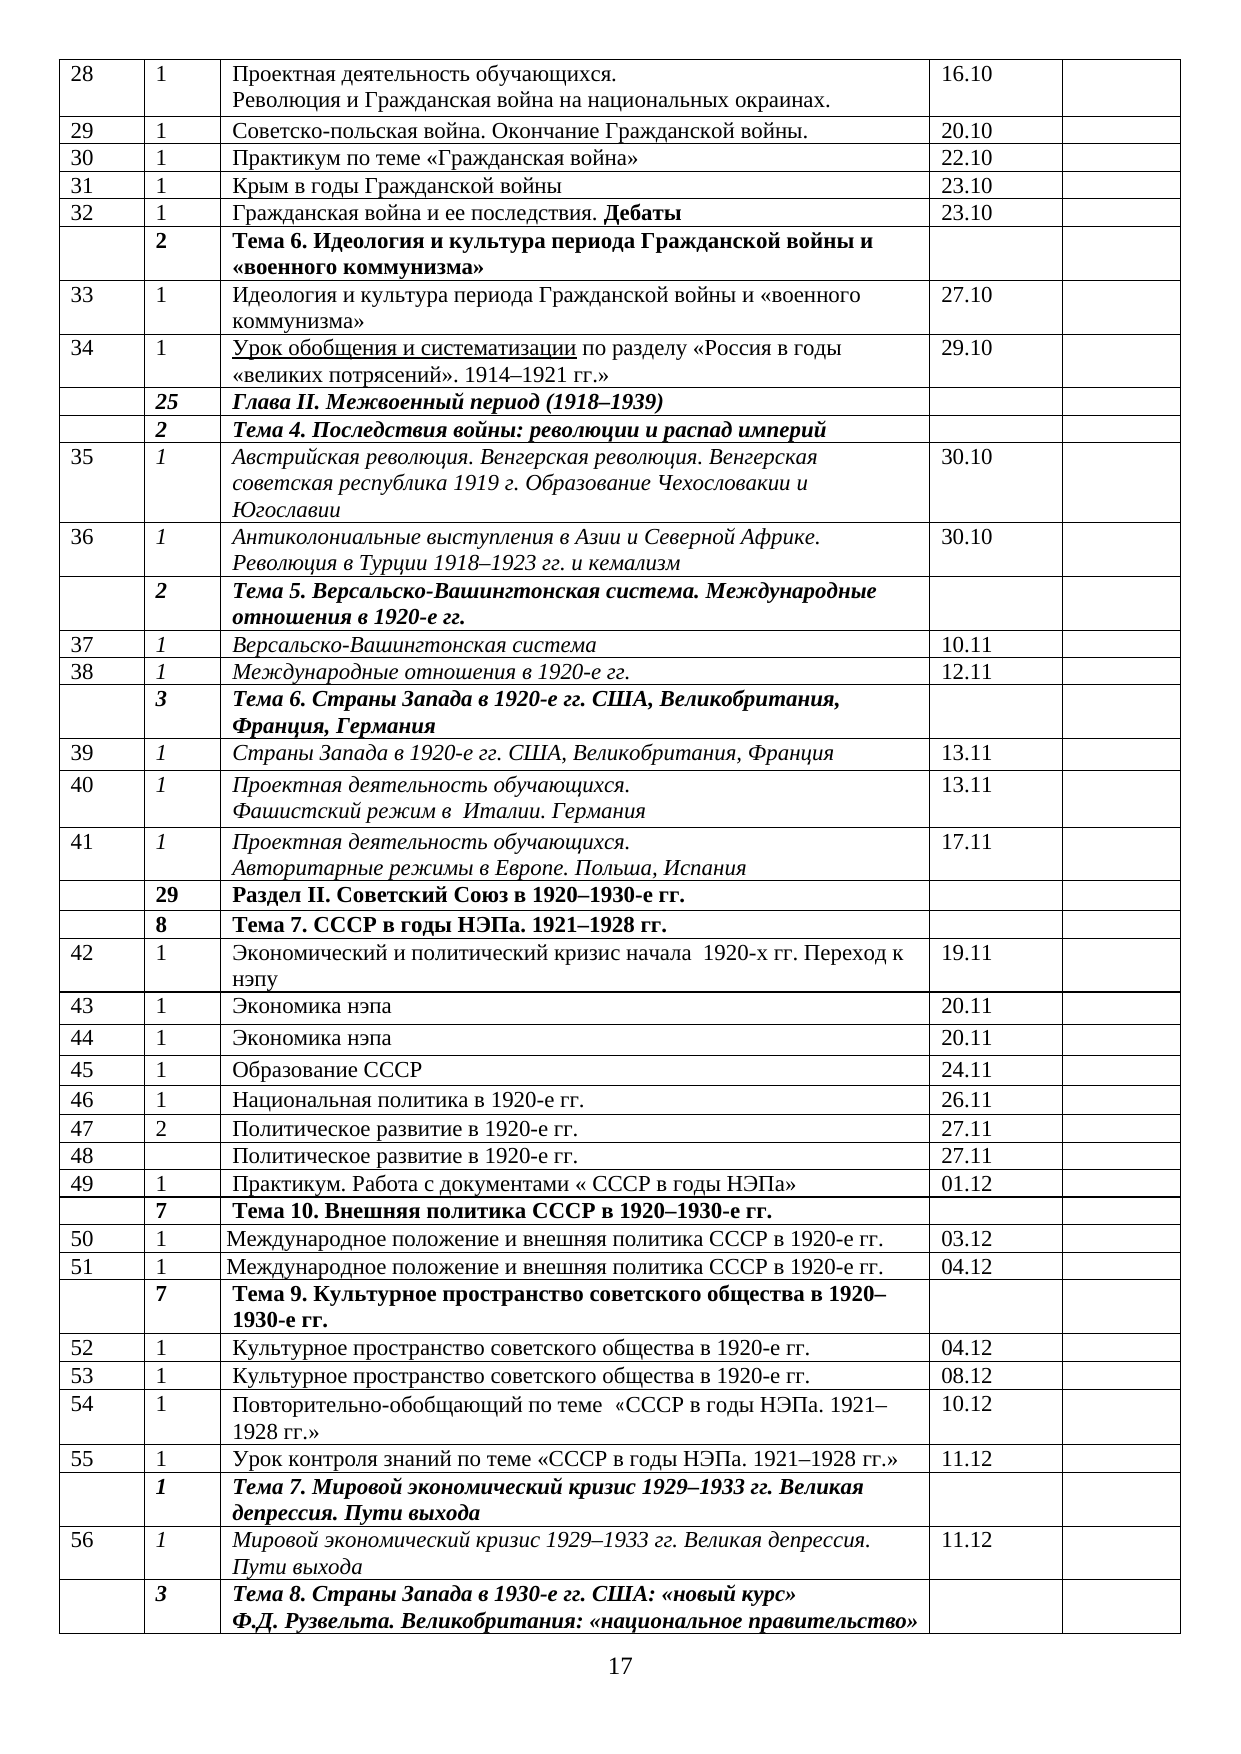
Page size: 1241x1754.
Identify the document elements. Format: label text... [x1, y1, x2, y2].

table_cell [1063, 335, 1180, 387]
table_cell [60, 1198, 144, 1224]
table_cell Политическое развитие в 1920-е гг. [221, 1115, 929, 1142]
table_cell Версальско-Вашингтонская система [221, 631, 929, 657]
table_cell Тема 4. Последствия войны: революции и распад империй [221, 416, 929, 442]
table_cell [930, 685, 1062, 738]
table_cell 2 [145, 1115, 220, 1142]
table_cell 1 [145, 1362, 220, 1389]
table_cell [145, 1143, 220, 1169]
table_cell 2 [145, 416, 220, 442]
table_cell [60, 1280, 144, 1333]
table_cell [1063, 771, 1180, 827]
table_cell 30 [60, 144, 144, 171]
table_cell 30.10 [930, 523, 1062, 576]
table_cell 52 [60, 1334, 144, 1361]
table_cell 13.11 [930, 771, 1062, 827]
table_cell 26.11 [930, 1086, 1062, 1114]
table_cell [1063, 1056, 1180, 1084]
table_cell Культурное пространство советского общества в 1920-е гг. [221, 1362, 929, 1389]
table_cell Тема 7. СССР в годы НЭПа. 1921–1928 гг. [221, 911, 929, 938]
table_cell 1 [145, 1086, 220, 1114]
table_cell [1063, 60, 1180, 116]
table_cell [60, 1473, 144, 1526]
table_cell [1063, 144, 1180, 171]
table_cell 19.11 [930, 939, 1062, 991]
table_cell 23.10 [930, 172, 1062, 198]
table_cell [1063, 1253, 1180, 1279]
table_cell [930, 1580, 1062, 1633]
table_cell [1063, 199, 1180, 226]
table_cell [1063, 1225, 1180, 1252]
table_cell Образование СССР [221, 1056, 929, 1084]
table_cell 27.10 [930, 281, 1062, 333]
table_cell 7 [145, 1198, 220, 1224]
table_cell 25 [145, 388, 220, 414]
table_cell 20.10 [930, 117, 1062, 143]
table_cell Австрийская революция. Венгерская революция. Венгерская советская республика 1919 г. Образование Чехословакии и Югославии [221, 443, 929, 522]
table_cell [1063, 1115, 1180, 1142]
table_cell [60, 911, 144, 938]
table_cell 1 [145, 281, 220, 333]
table_cell 1 [145, 335, 220, 387]
table_cell [1063, 631, 1180, 657]
table_cell [1063, 1086, 1180, 1114]
table_cell [930, 881, 1062, 909]
table_cell 53 [60, 1362, 144, 1389]
table_cell 55 [60, 1445, 144, 1472]
table_cell 27.11 [930, 1143, 1062, 1169]
table_cell Экономика нэпа [221, 993, 929, 1023]
table_cell 11.12 [930, 1445, 1062, 1472]
table_cell [1063, 1362, 1180, 1389]
table_cell 1 [145, 172, 220, 198]
table_cell [1063, 911, 1180, 938]
table_cell 42 [60, 939, 144, 991]
table_cell Тема 10. Внешняя политика СССР в 1920–1930-е гг. [221, 1198, 929, 1224]
table_cell 1 [145, 1473, 220, 1526]
table_cell 16.10 [930, 60, 1062, 116]
table_cell 2 [145, 227, 220, 280]
table_cell Национальная политика в 1920-е гг. [221, 1086, 929, 1114]
table_cell 01.12 [930, 1170, 1062, 1196]
table_cell 1 [145, 1170, 220, 1196]
table_cell 04.12 [930, 1334, 1062, 1361]
table_cell 30.10 [930, 443, 1062, 522]
table_cell Крым в годы Гражданской войны [221, 172, 929, 198]
table_cell Антиколониальные выступления в Азии и Северной Африке. Революция в Турции 1918–1923 гг. и кемализм [221, 523, 929, 576]
table_cell 45 [60, 1056, 144, 1084]
table_cell [930, 388, 1062, 414]
table_cell 54 [60, 1390, 144, 1444]
table_cell [1063, 1280, 1180, 1333]
table_cell Проектная деятельность обучающихся. Фашистский режим в Италии. Германия [221, 771, 929, 827]
table_cell 31 [60, 172, 144, 198]
table_cell [930, 416, 1062, 442]
table_cell 1 [145, 739, 220, 770]
table_cell 41 [60, 828, 144, 880]
table_cell Тема 9. Культурное пространство советского общества в 1920–1930-е гг. [221, 1280, 929, 1333]
table_cell [930, 227, 1062, 280]
table_cell Тема 5. Версальско-Вашингтонская система. Международные отношения в 1920-е гг. [221, 577, 929, 629]
table_cell [930, 577, 1062, 629]
table_cell 11.12 [930, 1527, 1062, 1579]
table_cell 56 [60, 1527, 144, 1579]
table_cell Экономический и политический кризис начала 1920-х гг. Переход к нэпу [221, 939, 929, 991]
table_cell 32 [60, 199, 144, 226]
table_cell [1063, 523, 1180, 576]
table_cell 35 [60, 443, 144, 522]
table_cell [1063, 1025, 1180, 1055]
table_cell [1063, 227, 1180, 280]
table_cell 1 [145, 1225, 220, 1252]
table_cell 13.11 [930, 739, 1062, 770]
table_cell [60, 227, 144, 280]
table_cell Политическое развитие в 1920-е гг. [221, 1143, 929, 1169]
table_cell Урок обобщения и систематизации по разделу «Россия в годы «великих потрясений». 1914–1921 гг.» [221, 335, 929, 387]
table_cell 39 [60, 739, 144, 770]
table_cell 1 [145, 1253, 220, 1279]
table_cell 1 [145, 1527, 220, 1579]
table_cell 22.10 [930, 144, 1062, 171]
table_cell Мировой экономический кризис 1929–1933 гг. Великая депрессия. Пути выхода [221, 1527, 929, 1579]
table_cell 1 [145, 1445, 220, 1472]
table_cell Тема 8. Страны Запада в 1930-е гг. США: «новый курс» Ф.Д. Рузвельта. Великобритания: «национальное правительство» [221, 1580, 929, 1633]
table_cell [1063, 1580, 1180, 1633]
table_cell 44 [60, 1025, 144, 1055]
table_cell 1 [145, 1025, 220, 1055]
table_cell [1063, 1445, 1180, 1472]
table_cell 38 [60, 658, 144, 684]
table_cell Урок контроля знаний по теме «СССР в годы НЭПа. 1921–1928 гг.» [221, 1445, 929, 1472]
table_cell 1 [145, 523, 220, 576]
table_cell 12.11 [930, 658, 1062, 684]
table_cell 04.12 [930, 1253, 1062, 1279]
table_cell Культурное пространство советского общества в 1920-е гг. [221, 1334, 929, 1361]
table_cell [930, 1198, 1062, 1224]
table_cell [1063, 117, 1180, 143]
table_cell 27.11 [930, 1115, 1062, 1142]
table_cell [1063, 1527, 1180, 1579]
table_cell 20.11 [930, 1025, 1062, 1055]
table_cell Проектная деятельность обучающихся. Авторитарные режимы в Европе. Польша, Испания [221, 828, 929, 880]
table_cell 1 [145, 1390, 220, 1444]
table_cell [1063, 658, 1180, 684]
table_cell 1 [145, 443, 220, 522]
table_cell [1063, 828, 1180, 880]
table_cell [930, 911, 1062, 938]
table_cell Международное положение и внешняя политика СССР в 1920-е гг. [221, 1225, 929, 1252]
table_cell Страны Запада в 1920-е гг. США, Великобритания, Франция [221, 739, 929, 770]
table_cell 1 [145, 199, 220, 226]
table_cell 51 [60, 1253, 144, 1279]
table_cell [1063, 1198, 1180, 1224]
table_cell [1063, 1473, 1180, 1526]
table_cell 10.11 [930, 631, 1062, 657]
table_cell 1 [145, 144, 220, 171]
table_cell 40 [60, 771, 144, 827]
table_cell [60, 881, 144, 909]
table_cell Экономика нэпа [221, 1025, 929, 1055]
table_cell Международное положение и внешняя политика СССР в 1920-е гг. [221, 1253, 929, 1279]
table_cell 47 [60, 1115, 144, 1142]
table_cell 23.10 [930, 199, 1062, 226]
table_cell 50 [60, 1225, 144, 1252]
table_cell 29 [60, 117, 144, 143]
table_cell 48 [60, 1143, 144, 1169]
table_cell 36 [60, 523, 144, 576]
table_cell 03.12 [930, 1225, 1062, 1252]
table_cell [1063, 172, 1180, 198]
table_cell [1063, 1143, 1180, 1169]
table_cell 33 [60, 281, 144, 333]
table_cell 1 [145, 60, 220, 116]
table_cell Тема 7. Мировой экономический кризис 1929–1933 гг. Великая депрессия. Пути выхода [221, 1473, 929, 1526]
table_cell Тема 6. Страны Запада в 1920-е гг. США, Великобритания, Франция, Германия [221, 685, 929, 738]
table_cell [1063, 939, 1180, 991]
table_cell Практикум по теме «Гражданская война» [221, 144, 929, 171]
table_cell [1063, 416, 1180, 442]
table_cell Раздел II. Советский Союз в 1920–1930-е гг. [221, 881, 929, 909]
table_cell 1 [145, 993, 220, 1023]
table_cell [1063, 388, 1180, 414]
table_cell 24.11 [930, 1056, 1062, 1084]
table_cell [930, 1280, 1062, 1333]
table_cell 34 [60, 335, 144, 387]
table_cell [1063, 443, 1180, 522]
table_cell [1063, 1390, 1180, 1444]
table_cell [221, 60, 929, 116]
table_cell [60, 416, 144, 442]
table_cell 3 [145, 1580, 220, 1633]
table_cell [1063, 1334, 1180, 1361]
table_cell 43 [60, 993, 144, 1023]
table_cell Повторительно-обобщающий по теме «СССР в годы НЭПа. 1921–1928 гг.» [221, 1390, 929, 1444]
table_cell 10.12 [930, 1390, 1062, 1444]
table_cell [1063, 1170, 1180, 1196]
table_cell 7 [145, 1280, 220, 1333]
table_cell 46 [60, 1086, 144, 1114]
table_cell Практикум. Работа с документами « СССР в годы НЭПа» [221, 1170, 929, 1196]
table_cell 29 [145, 881, 220, 909]
table_cell 1 [145, 939, 220, 991]
table_cell [60, 577, 144, 629]
table_cell Тема 6. Идеология и культура периода Гражданской войны и «военного коммунизма» [221, 227, 929, 280]
table_cell 20.11 [930, 993, 1062, 1023]
table_cell 08.12 [930, 1362, 1062, 1389]
table_cell [60, 685, 144, 738]
table_cell 1 [145, 117, 220, 143]
table_cell 8 [145, 911, 220, 938]
table_cell 49 [60, 1170, 144, 1196]
table_cell 37 [60, 631, 144, 657]
table_cell [1063, 881, 1180, 909]
table_cell 3 [145, 685, 220, 738]
table_cell Идеология и культура периода Гражданской войны и «военного коммунизма» [221, 281, 929, 333]
table_cell 1 [145, 1056, 220, 1084]
table_cell 1 [145, 631, 220, 657]
table_cell Гражданская война и ее последствия. Дебаты [221, 199, 929, 226]
table_cell 1 [145, 771, 220, 827]
table_cell [60, 1580, 144, 1633]
table_cell [60, 388, 144, 414]
table_cell [930, 1473, 1062, 1526]
table_cell [1063, 685, 1180, 738]
table_cell 28 [60, 60, 144, 116]
table_cell 17.11 [930, 828, 1062, 880]
table_cell 1 [145, 828, 220, 880]
table_cell 2 [145, 577, 220, 629]
table_cell Глава II. Межвоенный период (1918–1939) [221, 388, 929, 414]
table_cell [1063, 993, 1180, 1023]
table_cell 1 [145, 1334, 220, 1361]
table_cell Международные отношения в 1920-е гг. [221, 658, 929, 684]
table_cell [1063, 281, 1180, 333]
table_cell 1 [145, 658, 220, 684]
table_cell 29.10 [930, 335, 1062, 387]
table_cell Советско-польская война. Окончание Гражданской войны. [221, 117, 929, 143]
table_cell [1063, 577, 1180, 629]
table_cell [1063, 739, 1180, 770]
